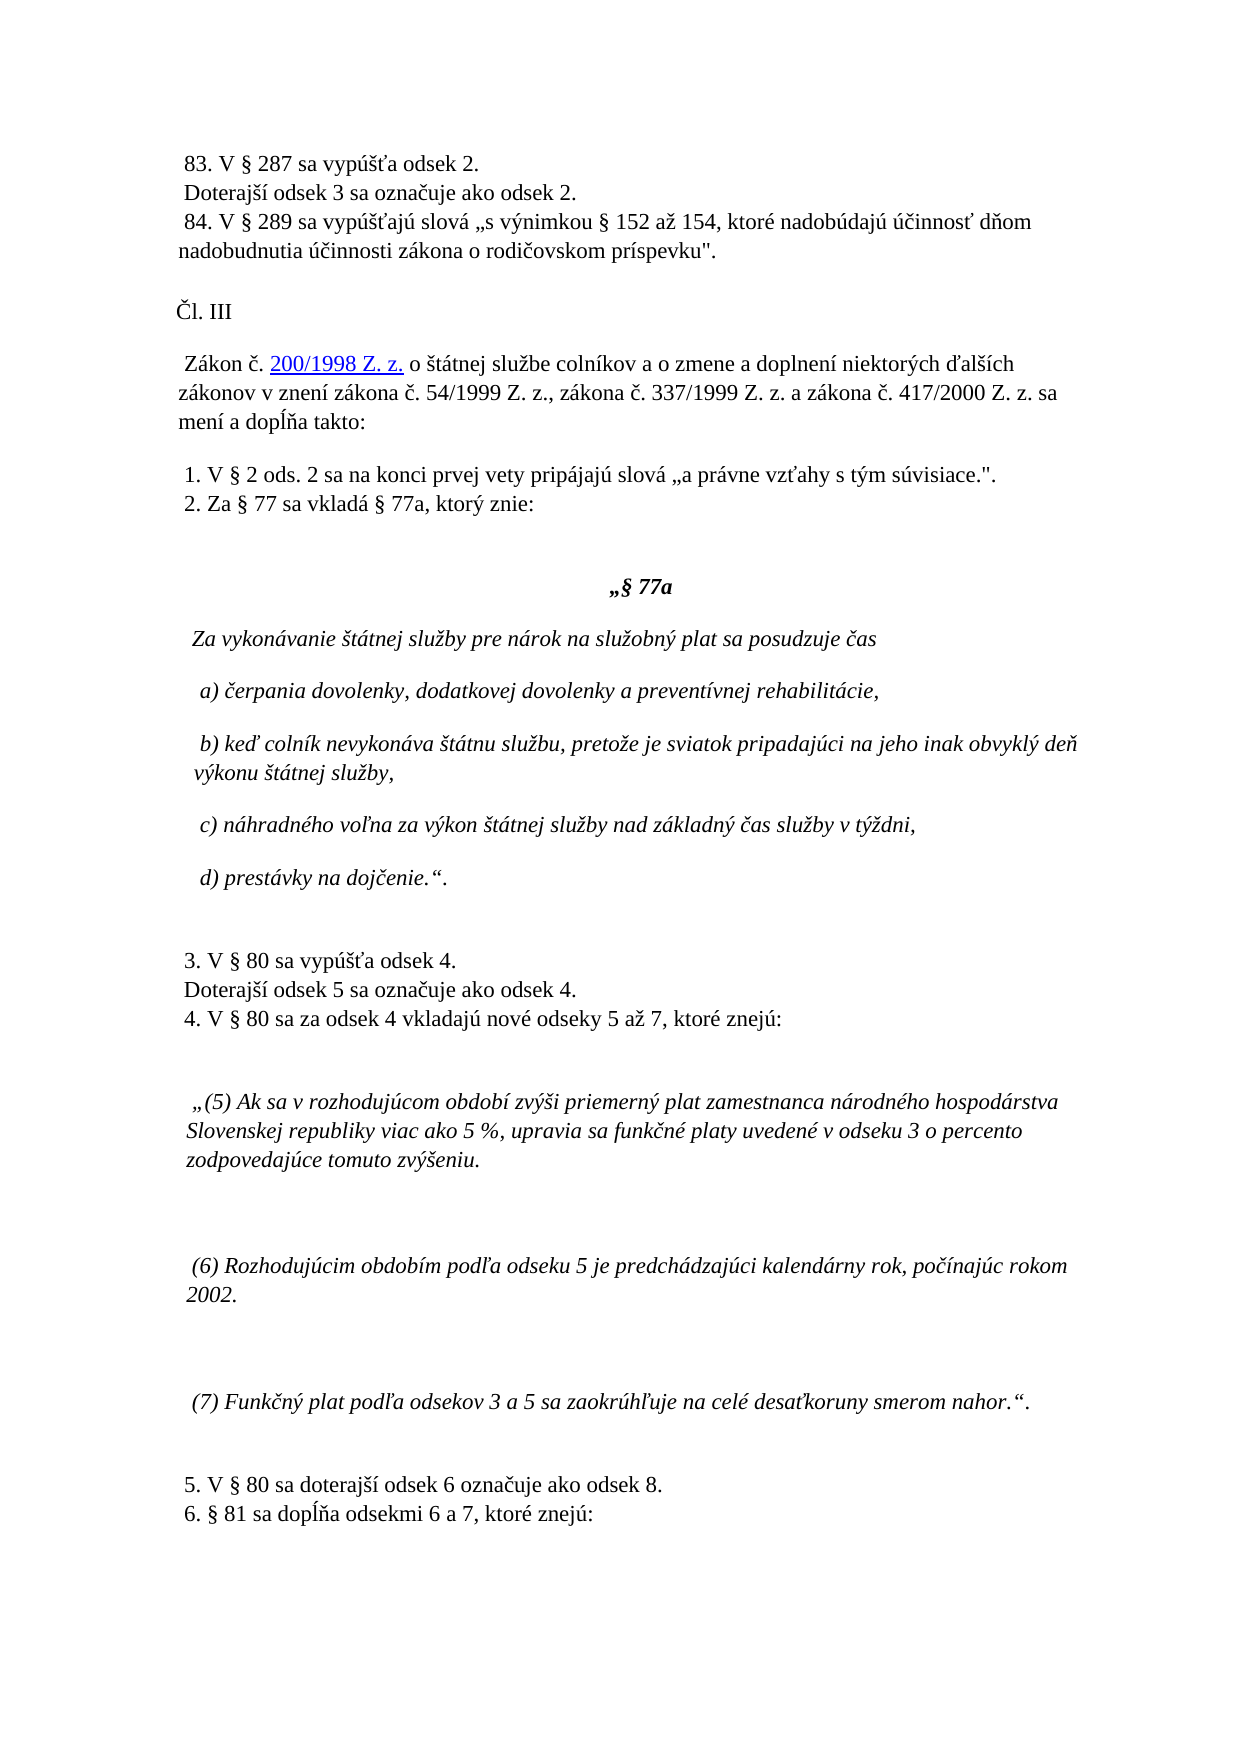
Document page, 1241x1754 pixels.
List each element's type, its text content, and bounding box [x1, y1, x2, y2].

text 83. V § 287 sa vypúšťa odsek 2. [178, 150, 1090, 176]
text 2. Za § 77 sa vkladá § 77a, ktorý znie: [178, 490, 1090, 516]
text Doterajší odsek 3 sa označuje ako odsek 2. [178, 179, 1090, 205]
text „(5) Ak sa v rozhodujúcom období zvýši priemerný plat zamestnanca národného hospodárstva Slovenskej republiky viac ako 5 %, upravia sa funkčné platy uvedené v odseku 3 o percento zodpovedajúce tomuto zvýšeniu. [186, 1088, 1090, 1172]
text (7) Funkčný plat podľa odsekov 3 a 5 sa zaokrúhľuje na celé desaťkoruny smerom nahor.“. [186, 1388, 1090, 1414]
text c) náhradného voľna za výkon štátnej služby nad základný čas služby v týždni, [194, 811, 1090, 838]
text d) prestávky na dojčenie.“. [194, 864, 1090, 890]
text (6) Rozhodujúcim obdobím podľa odseku 5 je predchádzajúci kalendárny rok, počínajúc rokom 2002. [186, 1252, 1090, 1308]
text 3. V § 80 sa vypúšťa odsek 4. [178, 947, 1090, 973]
text 84. V § 289 sa vypúšťajú slová „s výnimkou § 152 až 154, ktoré nadobúdajú účinnosť dňom nadobudnutia účinnosti zákona o rodičovskom príspevku". [178, 208, 1090, 263]
text Čl. III [170, 298, 1090, 324]
text „§ 77a [186, 573, 1090, 599]
text 5. V § 80 sa doterajší odsek 6 označuje ako odsek 8. [178, 1471, 1090, 1497]
text 4. V § 80 sa za odsek 4 vkladajú nové odseky 5 až 7, ktoré znejú: [178, 1005, 1090, 1031]
text 6. § 81 sa dopĺňa odsekmi 6 a 7, ktoré znejú: [178, 1500, 1090, 1526]
text a) čerpania dovolenky, dodatkovej dovolenky a preventívnej rehabilitácie, [194, 678, 1090, 704]
text Doterajší odsek 5 sa označuje ako odsek 4. [178, 976, 1090, 1002]
text Zákon č. 200/1998 Z. z. o štátnej službe colníkov a o zmene a doplnení niektorých ďalších zákonov v znení zákona č. 54/1999 Z. z., zákona č. 337/1999 Z. z. a zákona č. 417/2000 Z. z. sa mení a dopĺňa takto: [178, 350, 1090, 435]
text b) keď colník nevykonáva štátnu službu, pretože je sviatok pripadajúci na jeho inak obvyklý deň výkonu štátnej služby, [194, 730, 1090, 785]
text Za vykonávanie štátnej služby pre nárok na služobný plat sa posudzuje čas [186, 625, 1090, 652]
text 1. V § 2 ods. 2 sa na konci prvej vety pripájajú slová „a právne vzťahy s tým súvisiace.". [178, 461, 1090, 487]
